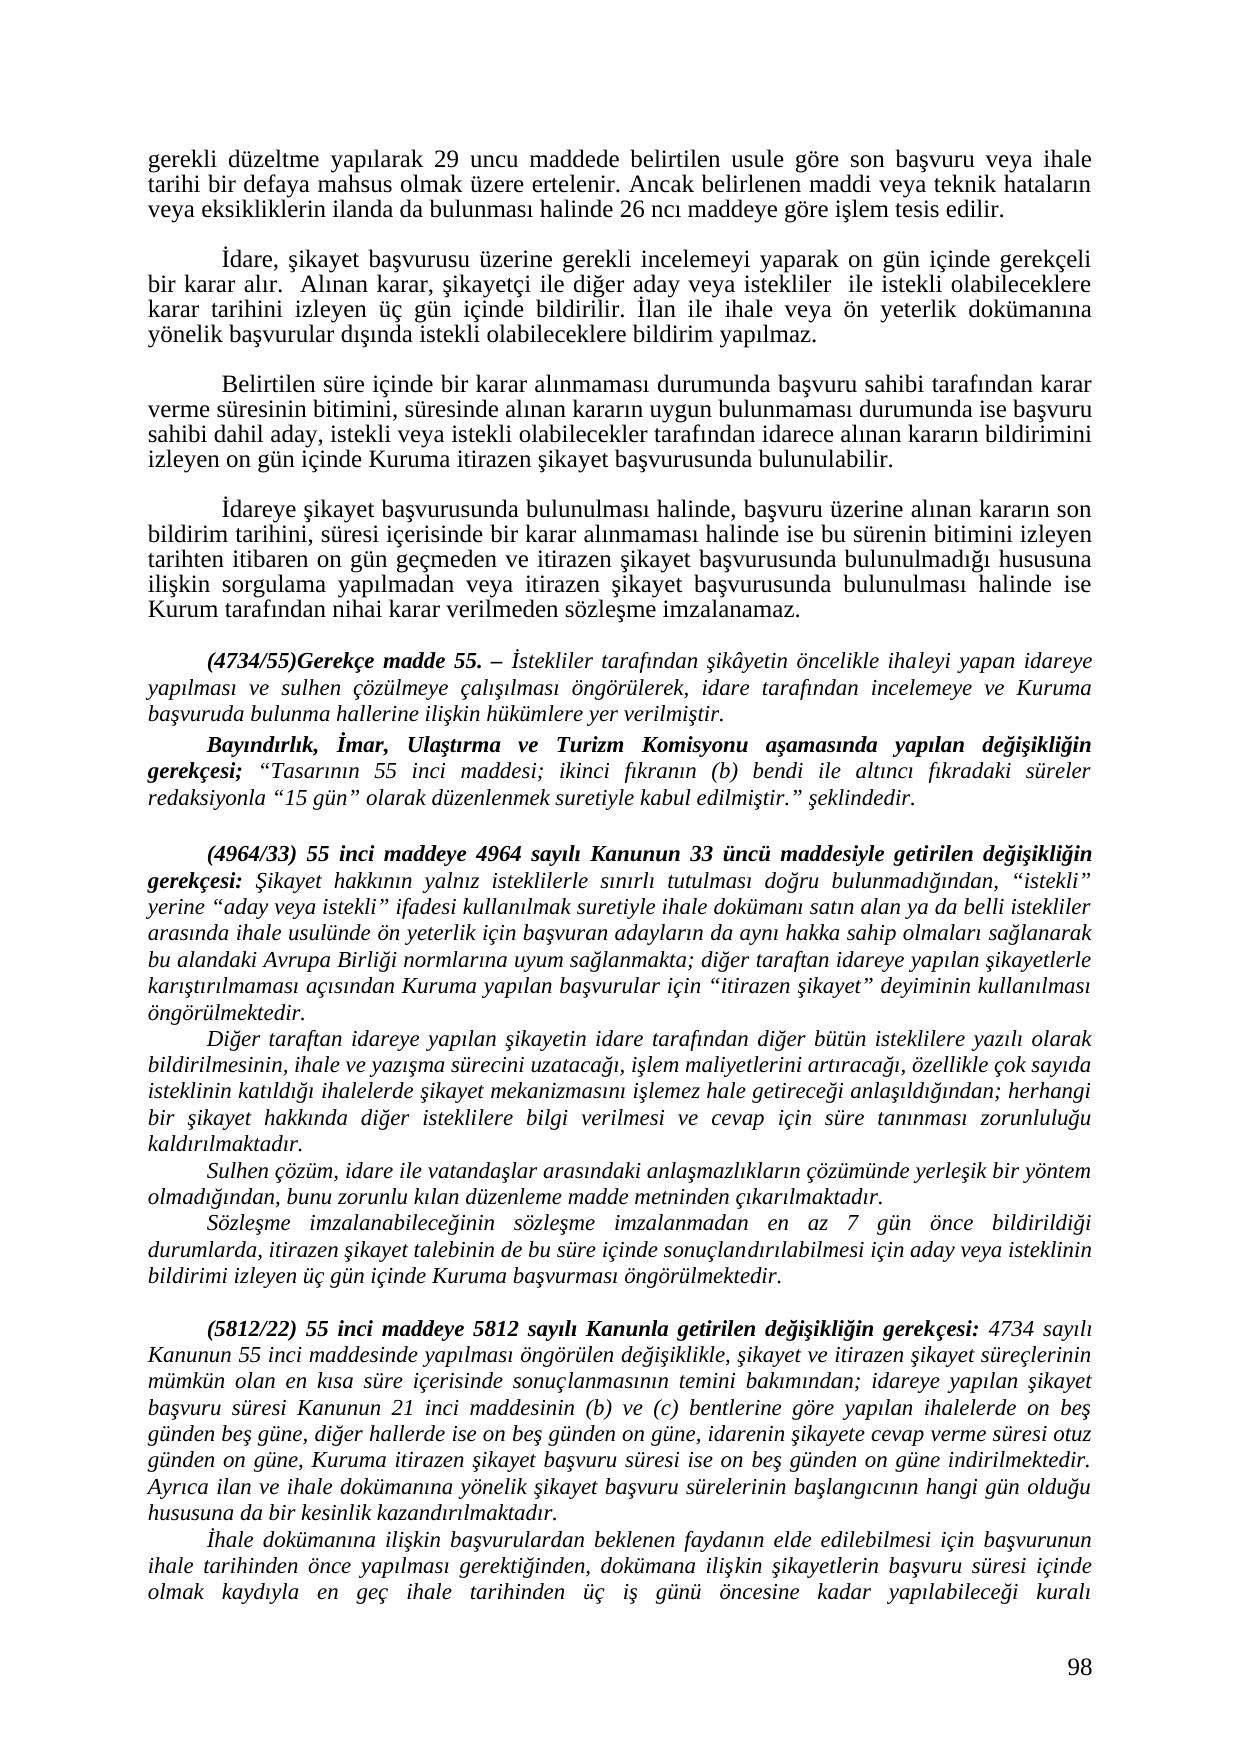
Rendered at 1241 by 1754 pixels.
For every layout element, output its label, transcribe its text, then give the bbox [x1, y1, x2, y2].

text (5812/22) 55 inci maddeye 5812 sayılı Kanunla getirilen değişikliğin gerekçesi: 4734 sayılı Kanunun 55 inci maddesinde yapılması öngörülen değişiklikle, şikayet ve itirazen şikayet süreçlerinin mümkün olan en kısa süre içerisinde sonuçlanmasının temini bakımından; idareye yapılan şikayet başvuru süresi Kanunun 21 inci maddesinin (b) ve (c) bentlerine göre yapılan ihalelerde on beş günden beş güne, diğer hallerde ise on beş günden on güne, idarenin şikayete cevap verme süresi otuz günden on güne, Kuruma itirazen şikayet başvuru süresi ise on beş günden on güne indirilmektedir. Ayrıca ilan ve ihale dokümanına yönelik şikayet başvuru sürelerinin başlangıcının hangi gün olduğu hususuna da bir kesinlik kazandırılmaktadır. [148, 1315, 1093, 1526]
text Sulhen çözüm, idare ile vatandaşlar arasındaki anlaşmazlıkların çözümünde yerleşik bir yöntem olmadığından, bunu zorunlu kılan düzenleme madde metninden çıkarılmaktadır. [148, 1157, 1093, 1209]
text (4734/55)Gerekçe madde 55. – İstekliler tarafından şikâyetin öncelikle ihaleyi yapan idareye yapılması ve sulhen çözülmeye çalışılması öngörülerek, idare tarafından incelemeye ve Kuruma başvuruda bulunma hallerine ilişkin hükümlere yer verilmiştir. [148, 648, 1093, 727]
text İdareye şikayet başvurusunda bulunulması halinde, başvuru üzerine alınan kararın son bildirim tarihini, süresi içerisinde bir karar alınmaması halinde ise bu sürenin bitimini izleyen tarihten itibaren on gün geçmeden ve itirazen şikayet başvurusunda bulunulmadığı hususuna ilişkin sorgulama yapılmadan veya itirazen şikayet başvurusunda bulunulması halinde ise Kurum tarafından nihai karar verilmeden sözleşme imzalanamaz. [148, 498, 1093, 623]
text İdare, şikayet başvurusu üzerine gerekli incelemeyi yaparak on gün içinde gerekçeli bir karar alır. Alınan karar, şikayetçi ile diğer aday veya istekliler ile istekli olabileceklere karar tarihini izleyen üç gün içinde bildirilir. İlan ile ihale veya ön yeterlik dokümanına yönelik başvurular dışında istekli olabileceklere bildirim yapılmaz. [148, 248, 1093, 348]
text (4964/33) 55 inci maddeye 4964 sayılı Kanunun 33 üncü maddesiyle getirilen değişikliğin gerekçesi: Şikayet hakkının yalnız isteklilerle sınırlı tutulması doğru bulunmadığından, “istekli” yerine “aday veya istekli” ifadesi kullanılmak suretiyle ihale dokümanı satın alan ya da belli istekliler arasında ihale usulünde ön yeterlik için başvuran adayların da aynı hakka sahip olmaları sağlanarak bu alandaki Avrupa Birliği normlarına uyum sağlanmakta; diğer taraftan idareye yapılan şikayetlerle karıştırılmaması açısından Kuruma yapılan başvurular için “itirazen şikayet” deyiminin kullanılması öngörülmektedir. [148, 840, 1093, 1025]
text Bayındırlık, İmar, Ulaştırma ve Turizm Komisyonu aşamasında yapılan değişikliğin gerekçesi; “Tasarının 55 inci maddesi; ikinci fıkranın (b) bendi ile altıncı fıkradaki süreler redaksiyonla “15 gün” olarak düzenlenmek suretiyle kabul edilmiştir.” şeklindedir. [148, 731, 1093, 810]
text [148, 148, 1093, 223]
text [148, 1526, 1093, 1605]
text Belirtilen süre içinde bir karar alınmaması durumunda başvuru sahibi tarafından karar verme süresinin bitimini, süresinde alınan kararın uygun bulunmaması durumunda ise başvuru sahibi dahil aday, istekli veya istekli olabilecekler tarafından idarece alınan kararın bildirimini izleyen on gün içinde Kuruma itirazen şikayet başvurusunda bulunulabilir. [148, 373, 1093, 473]
text Sözleşme imzalanabileceğinin sözleşme imzalanmadan en az 7 gün önce bildirildiği durumlarda, itirazen şikayet talebinin de bu süre içinde sonuçlandırılabilmesi için aday veya isteklinin bildirimi izleyen üç gün içinde Kuruma başvurması öngörülmektedir. [148, 1209, 1093, 1288]
text Diğer taraftan idareye yapılan şikayetin idare tarafından diğer bütün isteklilere yazılı olarak bildirilmesinin, ihale ve yazışma sürecini uzatacağı, işlem maliyetlerini artıracağı, özellikle çok sayıda isteklinin katıldığı ihalelerde şikayet mekanizmasını işlemez hale getireceği anlaşıldığından; herhangi bir şikayet hakkında diğer isteklilere bilgi verilmesi ve cevap için süre tanınması zorunluluğu kaldırılmaktadır. [148, 1025, 1093, 1157]
